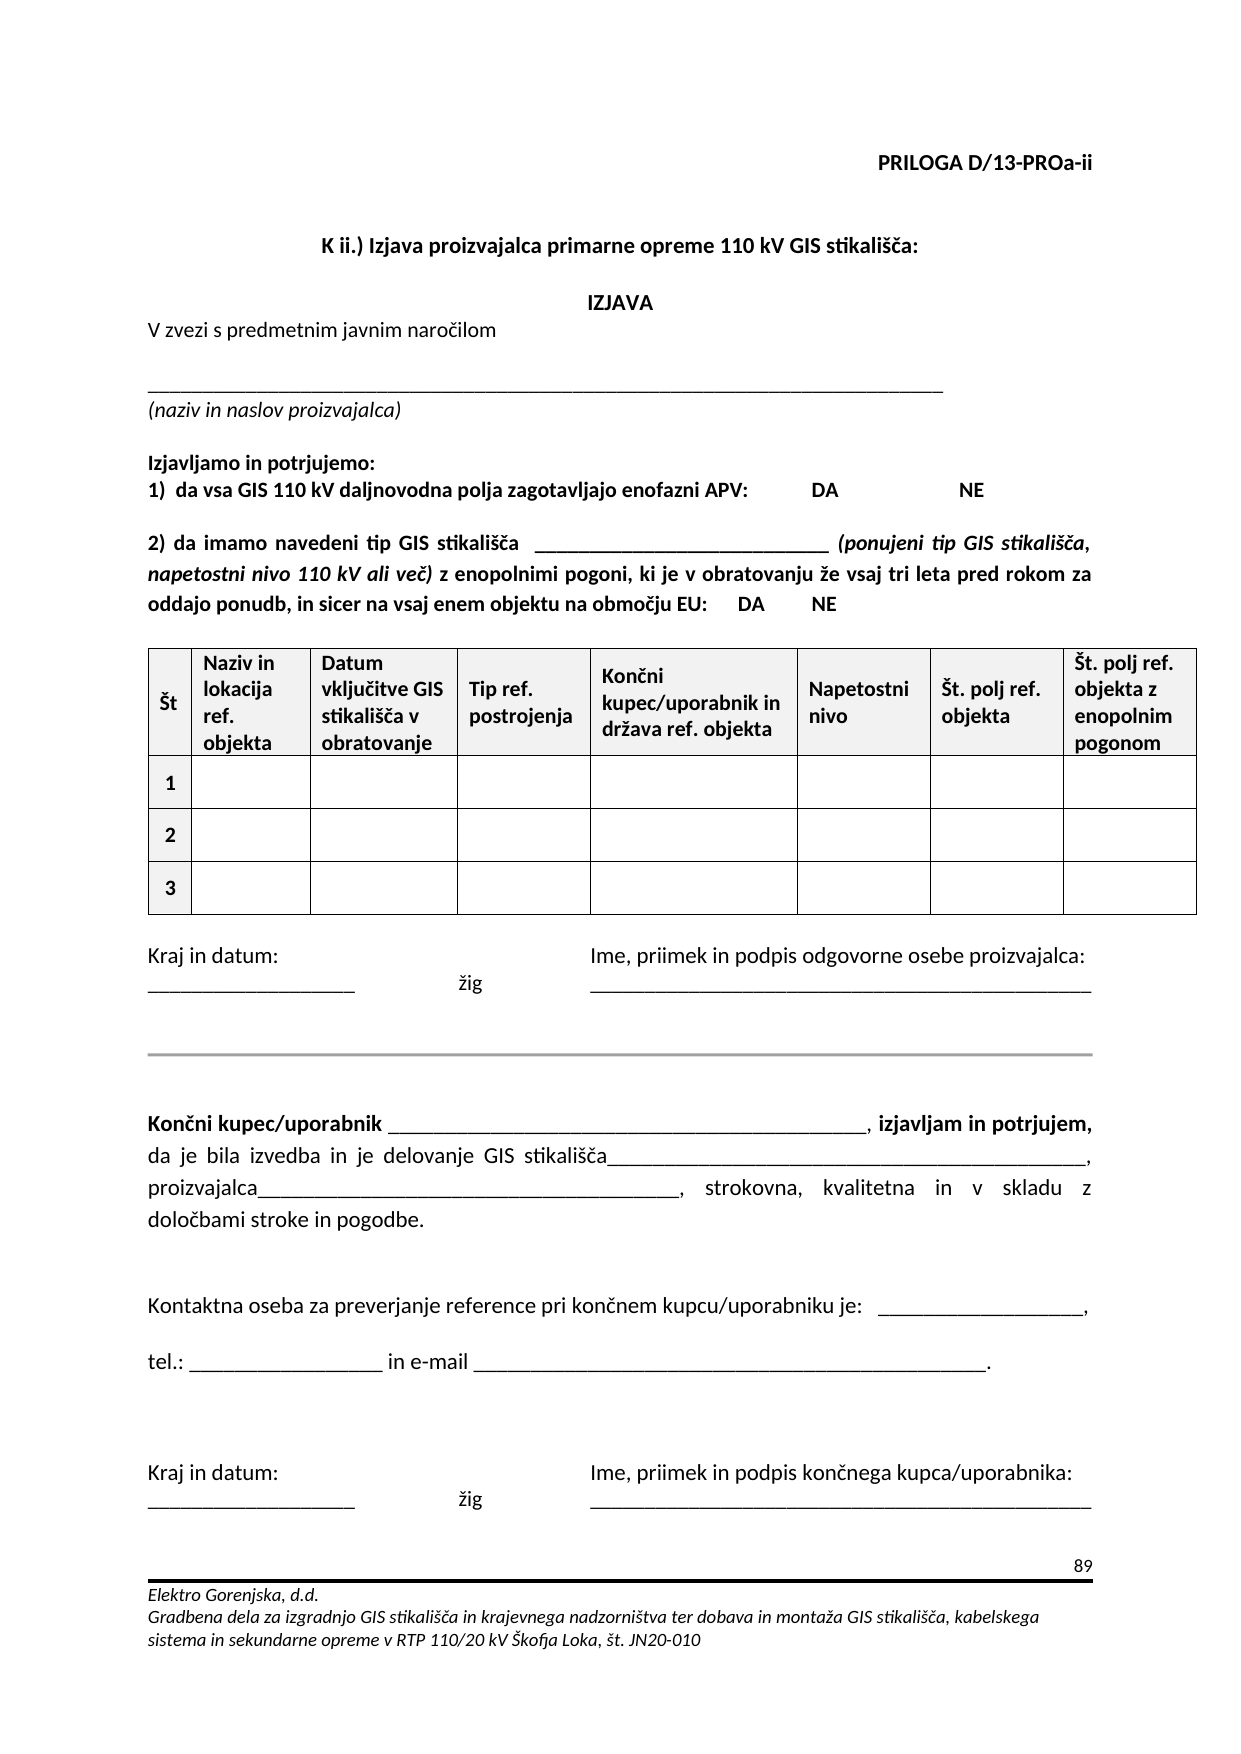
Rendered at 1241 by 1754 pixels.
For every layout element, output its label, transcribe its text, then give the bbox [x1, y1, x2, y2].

table_cell 2 [149, 809, 191, 861]
text Kraj in datum: Ime, priimek in podpis odgovorne osebe proizvajalca: [148, 941, 1093, 969]
table_cell [311, 756, 457, 808]
text Izjavljamo in potrjujemo: [148, 449, 1093, 476]
text 1) da vsa GIS 110 kV daljnovodna polja zagotavljajo enofazni APV: DA NE [148, 476, 1093, 502]
text _________________________________________________________________________ [148, 369, 1093, 396]
table_cell [192, 756, 310, 808]
table_cell [931, 809, 1063, 861]
table_cell [1064, 862, 1196, 913]
text ___________________ žig ______________________________________________ [148, 1486, 1093, 1512]
table_cell [311, 862, 457, 913]
table_header Št [149, 649, 191, 755]
table_cell [798, 809, 930, 861]
text Kraj in datum: Ime, priimek in podpis končnega kupca/uporabnika: [148, 1458, 1093, 1486]
table_header Napetostni nivo [798, 649, 930, 755]
table_header Tip ref. postrojenja [458, 649, 590, 755]
table_cell [192, 862, 310, 913]
text IZJAVA [148, 288, 1093, 316]
table_cell [798, 862, 930, 913]
text Končni kupec/uporabnik __________________________________________, izjavljam in potrjujem, da je bila izvedba in je delovanje GIS stikališča__________________________________________, proizvajalca_____________________________________, strokovna, kvalitetna in v skladu z določbami stroke in pogodbe. [148, 1109, 1093, 1233]
table_header Naziv in lokacija ref. objekta [192, 649, 310, 755]
table_header Št. polj ref. objekta [931, 649, 1063, 755]
table_cell [591, 756, 797, 808]
table_cell [1064, 809, 1196, 861]
table_header Končni kupec/uporabnik in država ref. objekta [591, 649, 797, 755]
table_cell [591, 809, 797, 861]
text Kontaktna oseba za preverjanje reference pri končnem kupcu/uporabniku je: __________________, [148, 1291, 1093, 1319]
table_header Datum vključitve GIS stikališča v obratovanje [311, 649, 457, 755]
text K ii.) Izjava proizvajalca primarne opreme 110 kV GIS stikališča: [148, 232, 1093, 260]
table_cell [458, 756, 590, 808]
text 2) da imamo navedeni tip GIS stikališča ___________________________ (ponujeni tip GIS stikališča, napetostni nivo 110 kV ali več) z enopolnimi pogoni, ki je v obratovanju že vsaj tri leta pred rokom za oddajo ponudb, in sicer na vsaj enem objektu na območju EU: DA NE [148, 529, 1093, 617]
table_cell 1 [149, 756, 191, 808]
table_cell [192, 809, 310, 861]
table_cell [931, 756, 1063, 808]
table_cell [931, 862, 1063, 913]
table_cell [458, 862, 590, 913]
text ___________________ žig ______________________________________________ [148, 969, 1093, 996]
table_header Št. polj ref. objekta z enopolnim pogonom [1064, 649, 1196, 755]
text V zvezi s predmetnim javnim naročilom [148, 316, 1093, 342]
table_cell [458, 809, 590, 861]
table_cell [798, 756, 930, 808]
text (naziv in naslov proizvajalca) [148, 396, 1093, 422]
table_cell [591, 862, 797, 913]
text PRILOGA D/13-PROa-ii [148, 148, 1093, 176]
text tel.: _________________ in e-mail _____________________________________________. [148, 1347, 1093, 1375]
table_cell [311, 809, 457, 861]
table_cell 3 [149, 862, 191, 913]
table_cell [1064, 756, 1196, 808]
